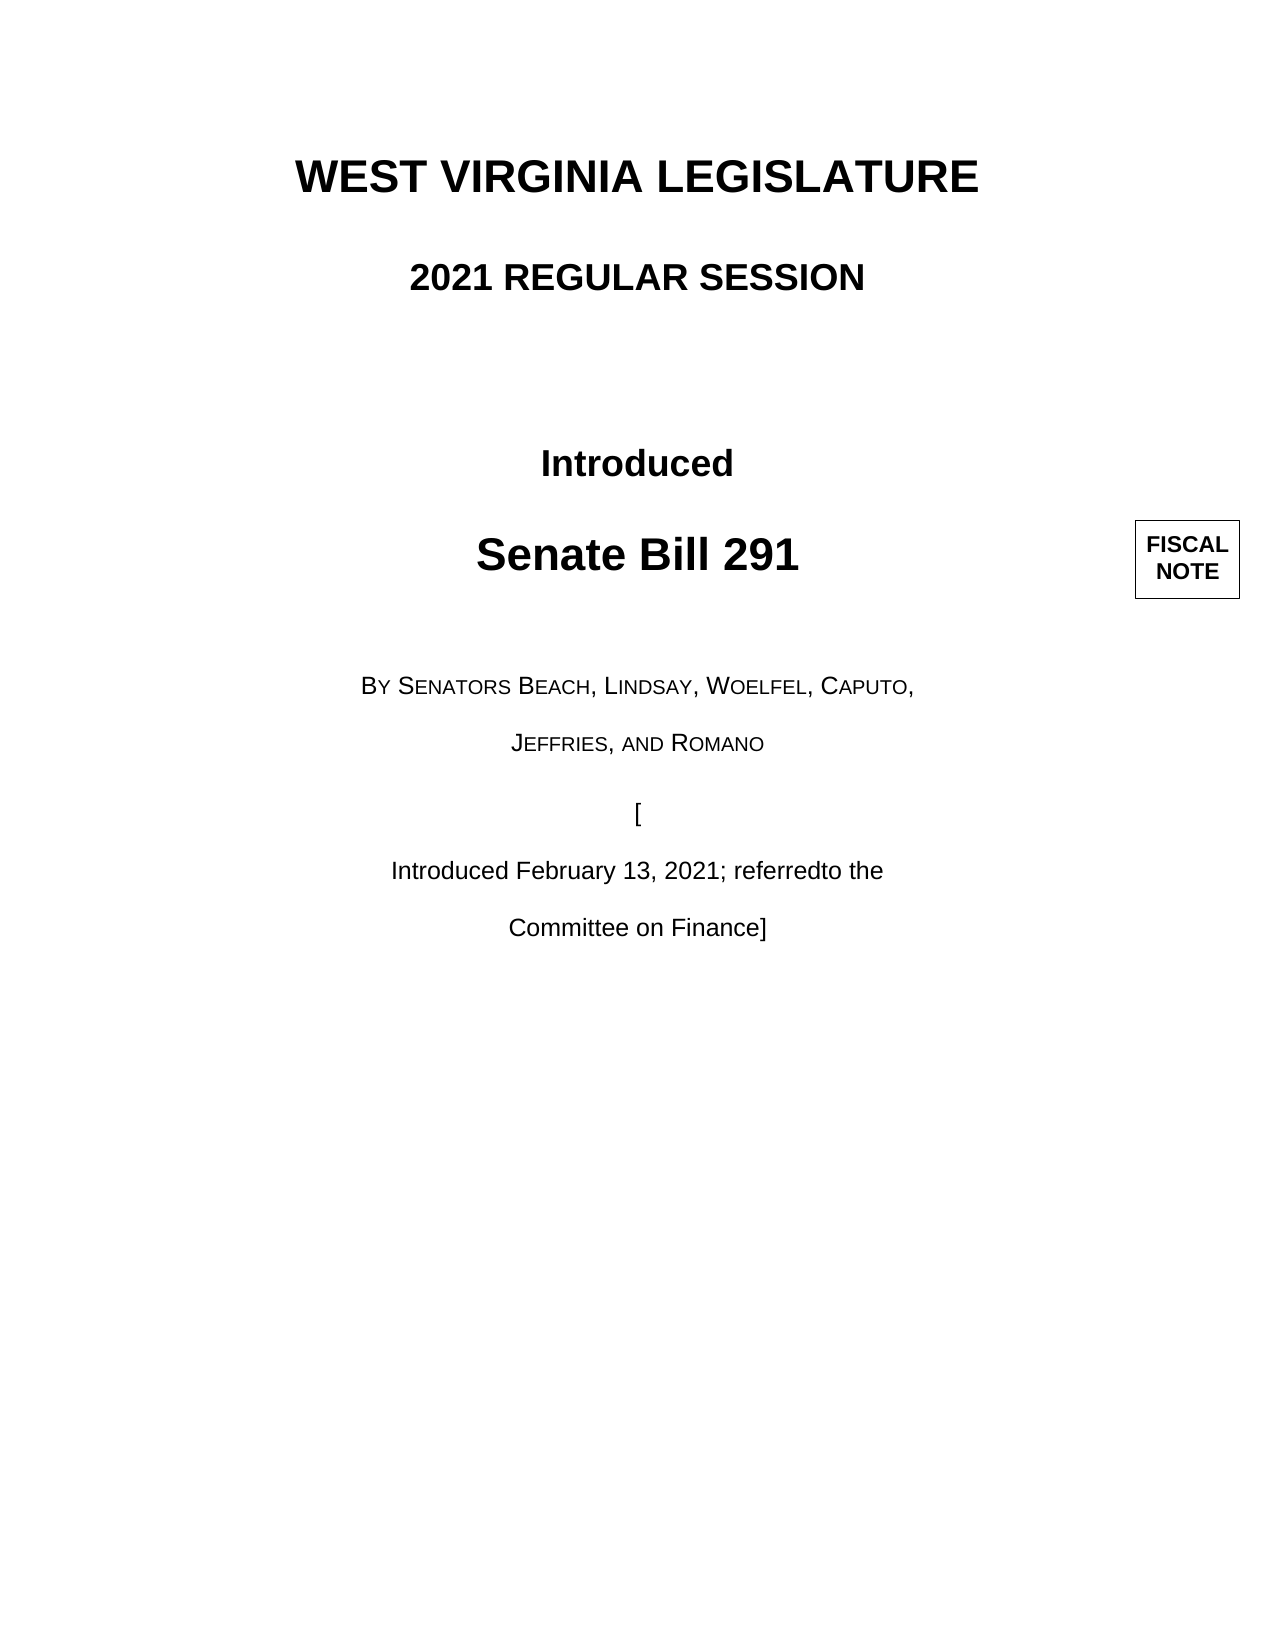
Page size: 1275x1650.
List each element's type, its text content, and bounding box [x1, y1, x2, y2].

title 2021 regular session [150, 255, 1125, 298]
text Bill [150, 528, 1125, 581]
text [ Finance] [337, 798, 937, 942]
title WEST virginia legislature [150, 150, 1125, 203]
text By [337, 671, 937, 757]
